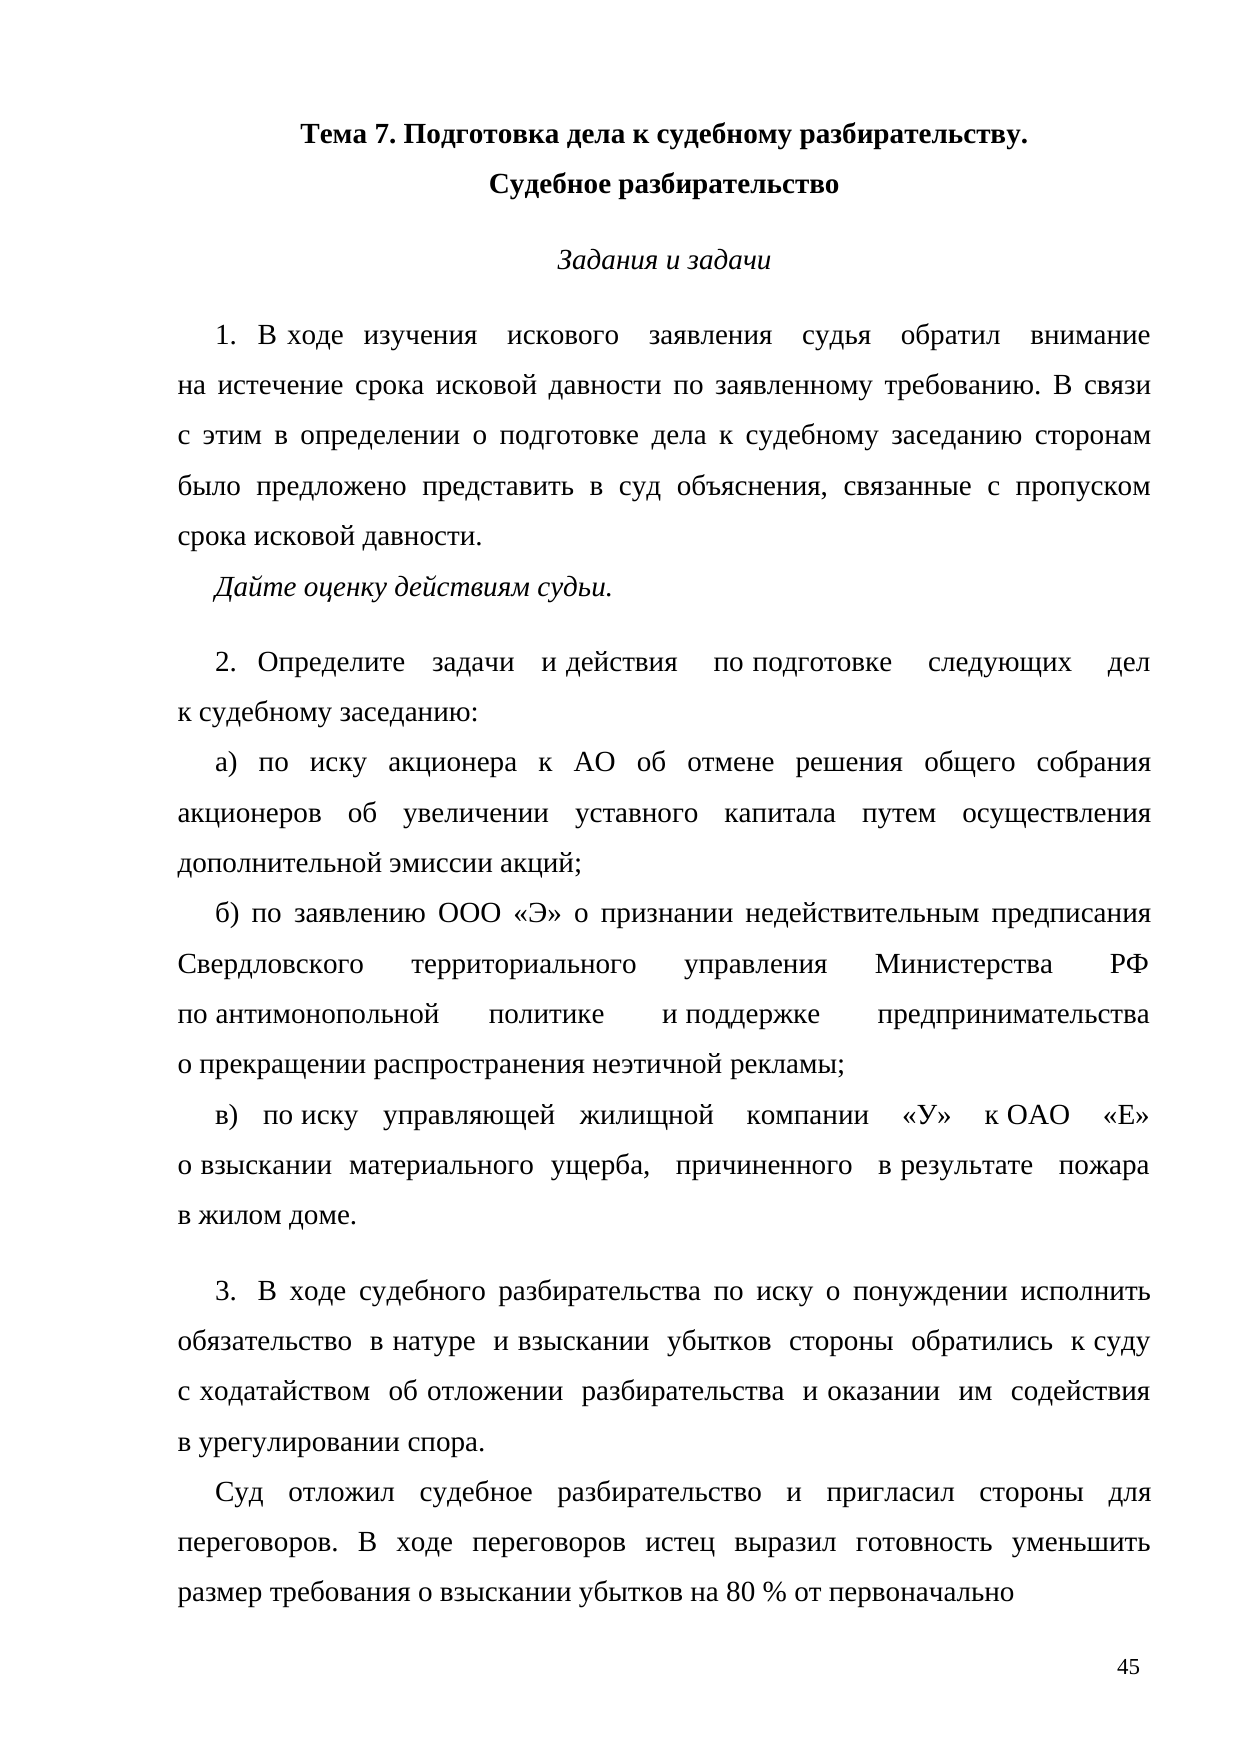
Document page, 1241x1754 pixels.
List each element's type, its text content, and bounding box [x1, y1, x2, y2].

list В ходе судебного разбирательства по иску о понуждении исполнить обязательство в натуре и взыскании убытков стороны обратились к суду с ходатайством об отложении разбирательства и оказании им содействия в урегулировании спора. [177, 1273, 1152, 1457]
text б) по заявлению ООО «Э» о признании недействительным предписания Свердловского территориального управления Министерства РФ по антимонопольной политике и поддержке предпринимательства о прекращении распространения неэтичной рекламы; [177, 896, 1152, 1080]
list Определите задачи и действия по подготовке следующих дел к судебному заседанию: [177, 644, 1152, 728]
text Судебное разбирательство [489, 166, 1190, 200]
list В ходе изучения искового заявления судья обратил внимание на истечение срока исковой давности по заявленному требованию. В связи с этим в определении о подготовке дела к судебному заседанию сторонам было предложено представить в суд объяснения, связанные с пропуском срока исковой давности. [177, 317, 1152, 552]
text Задания и задачи [273, 242, 1056, 275]
text Дайте оценку действиям судьи. [215, 569, 1190, 602]
text Суд отложил судебное разбирательство и пригласил стороны для переговоров. В ходе переговоров истец выразил готовность уменьшить размер требования о взыскании убытков на 80 % от первоначально [177, 1474, 1152, 1608]
text а) по иску акционера к АО об отмене решения общего собрания акционеров об увеличении уставного капитала путем осуществления дополнительной эмиссии акций; [177, 744, 1152, 879]
subtitle Тема 7. Подготовка дела к судебному разбирательству. [300, 116, 1190, 150]
text в) по иску управляющей жилищной компании «У» к ОАО «Е» о взыскании материального ущерба, причиненного в результате пожара в жилом доме. [177, 1097, 1152, 1231]
